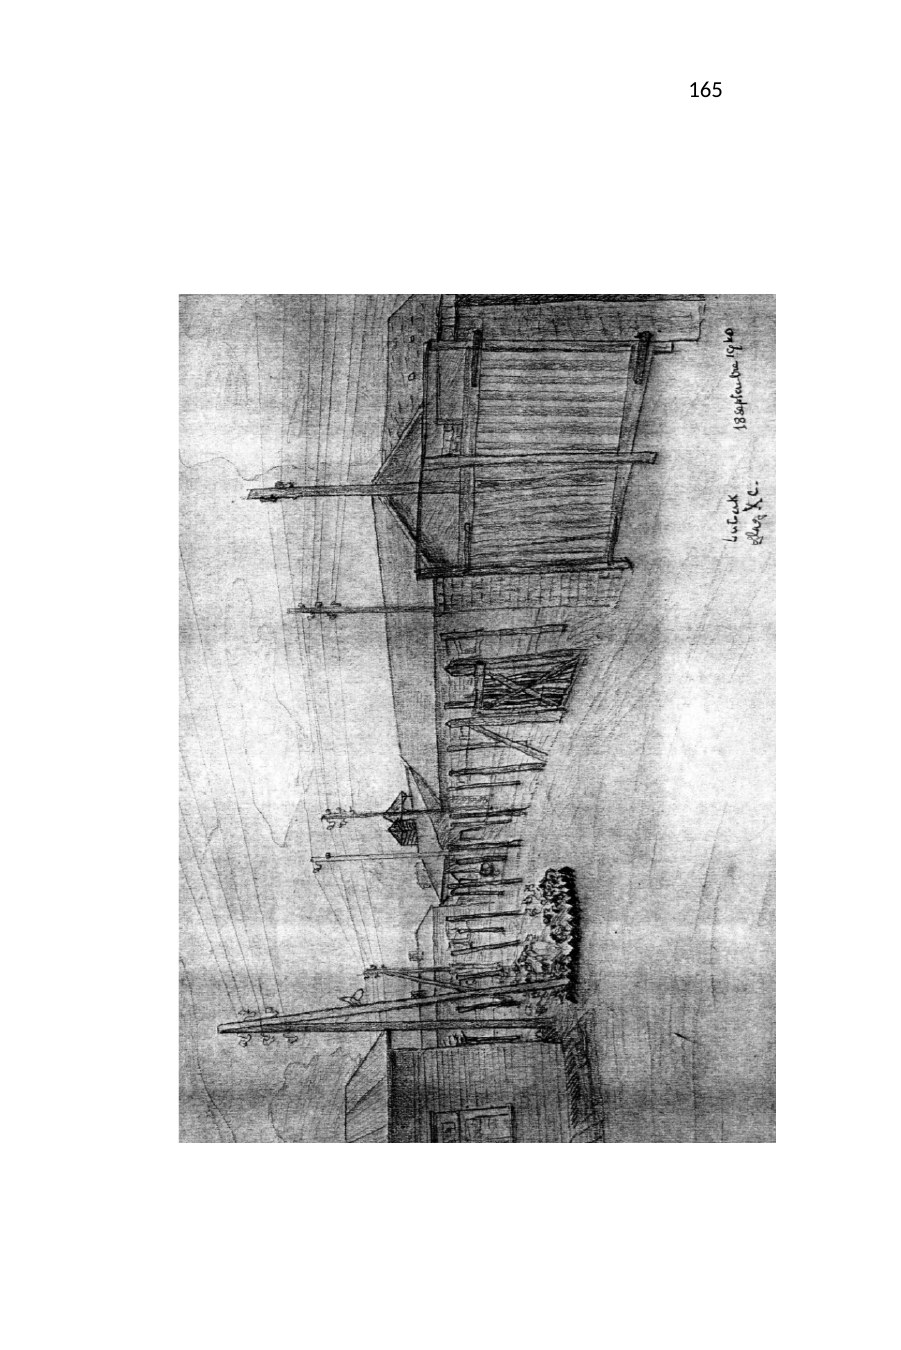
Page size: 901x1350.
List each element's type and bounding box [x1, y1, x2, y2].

picture [179, 295, 775, 1143]
